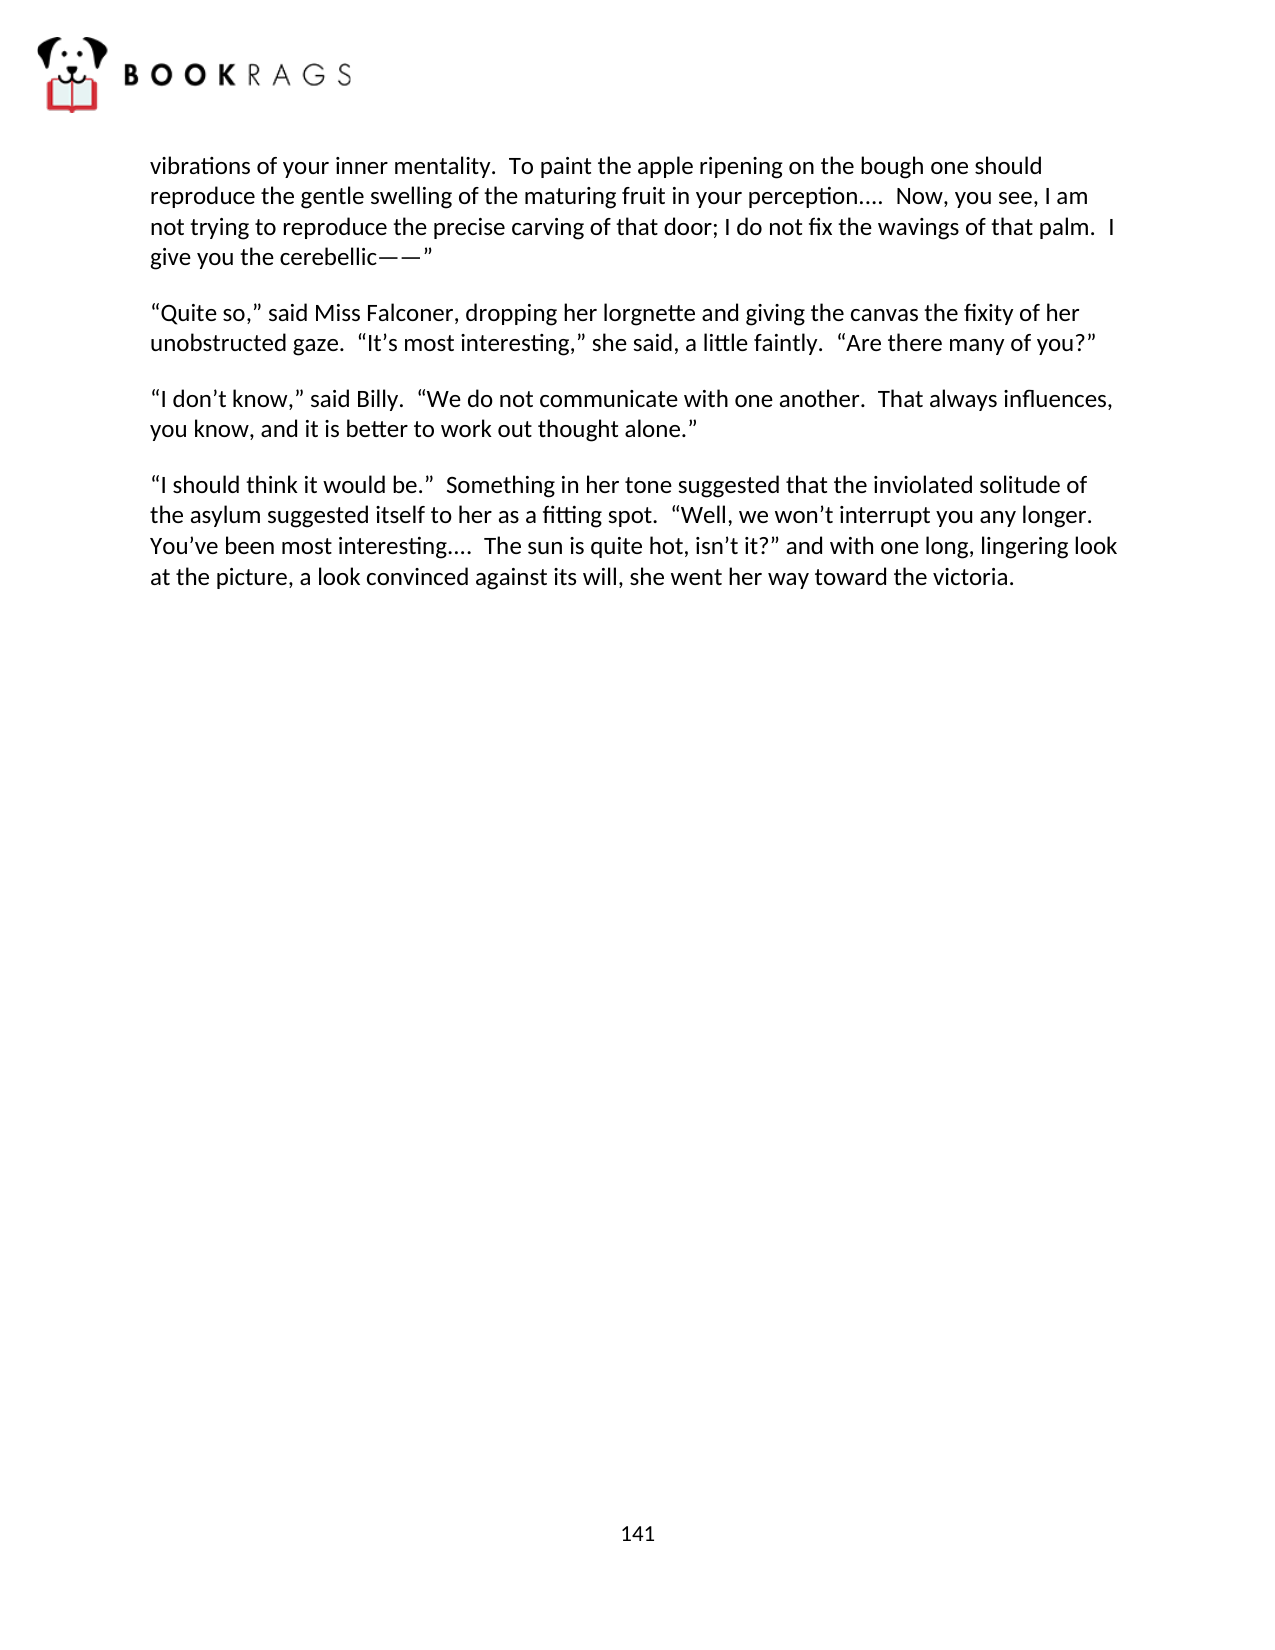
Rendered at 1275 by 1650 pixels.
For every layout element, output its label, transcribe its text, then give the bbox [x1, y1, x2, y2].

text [150, 150, 1125, 272]
picture [37, 37, 351, 113]
text “I don’t know,” said Billy. “We do not communicate with one another. That always influences, you know, and it is better to work out thought alone.” [150, 383, 1125, 444]
text “I should think it would be.” Something in her tone suggested that the inviolated solitude of the asylum suggested itself to her as a fitting spot. “Well, we won’t interrupt you any longer. You’ve been most interesting.... The sun is quite hot, isn’t it?” and with one long, lingering look at the picture, a look convinced against its will, she went her way toward the victoria. [150, 469, 1125, 591]
text “Quite so,” said Miss Falconer, dropping her lorgnette and giving the canvas the fixity of her unobstructed gaze. “It’s most interesting,” she said, a little faintly. “Are there many of you?” [150, 297, 1125, 358]
